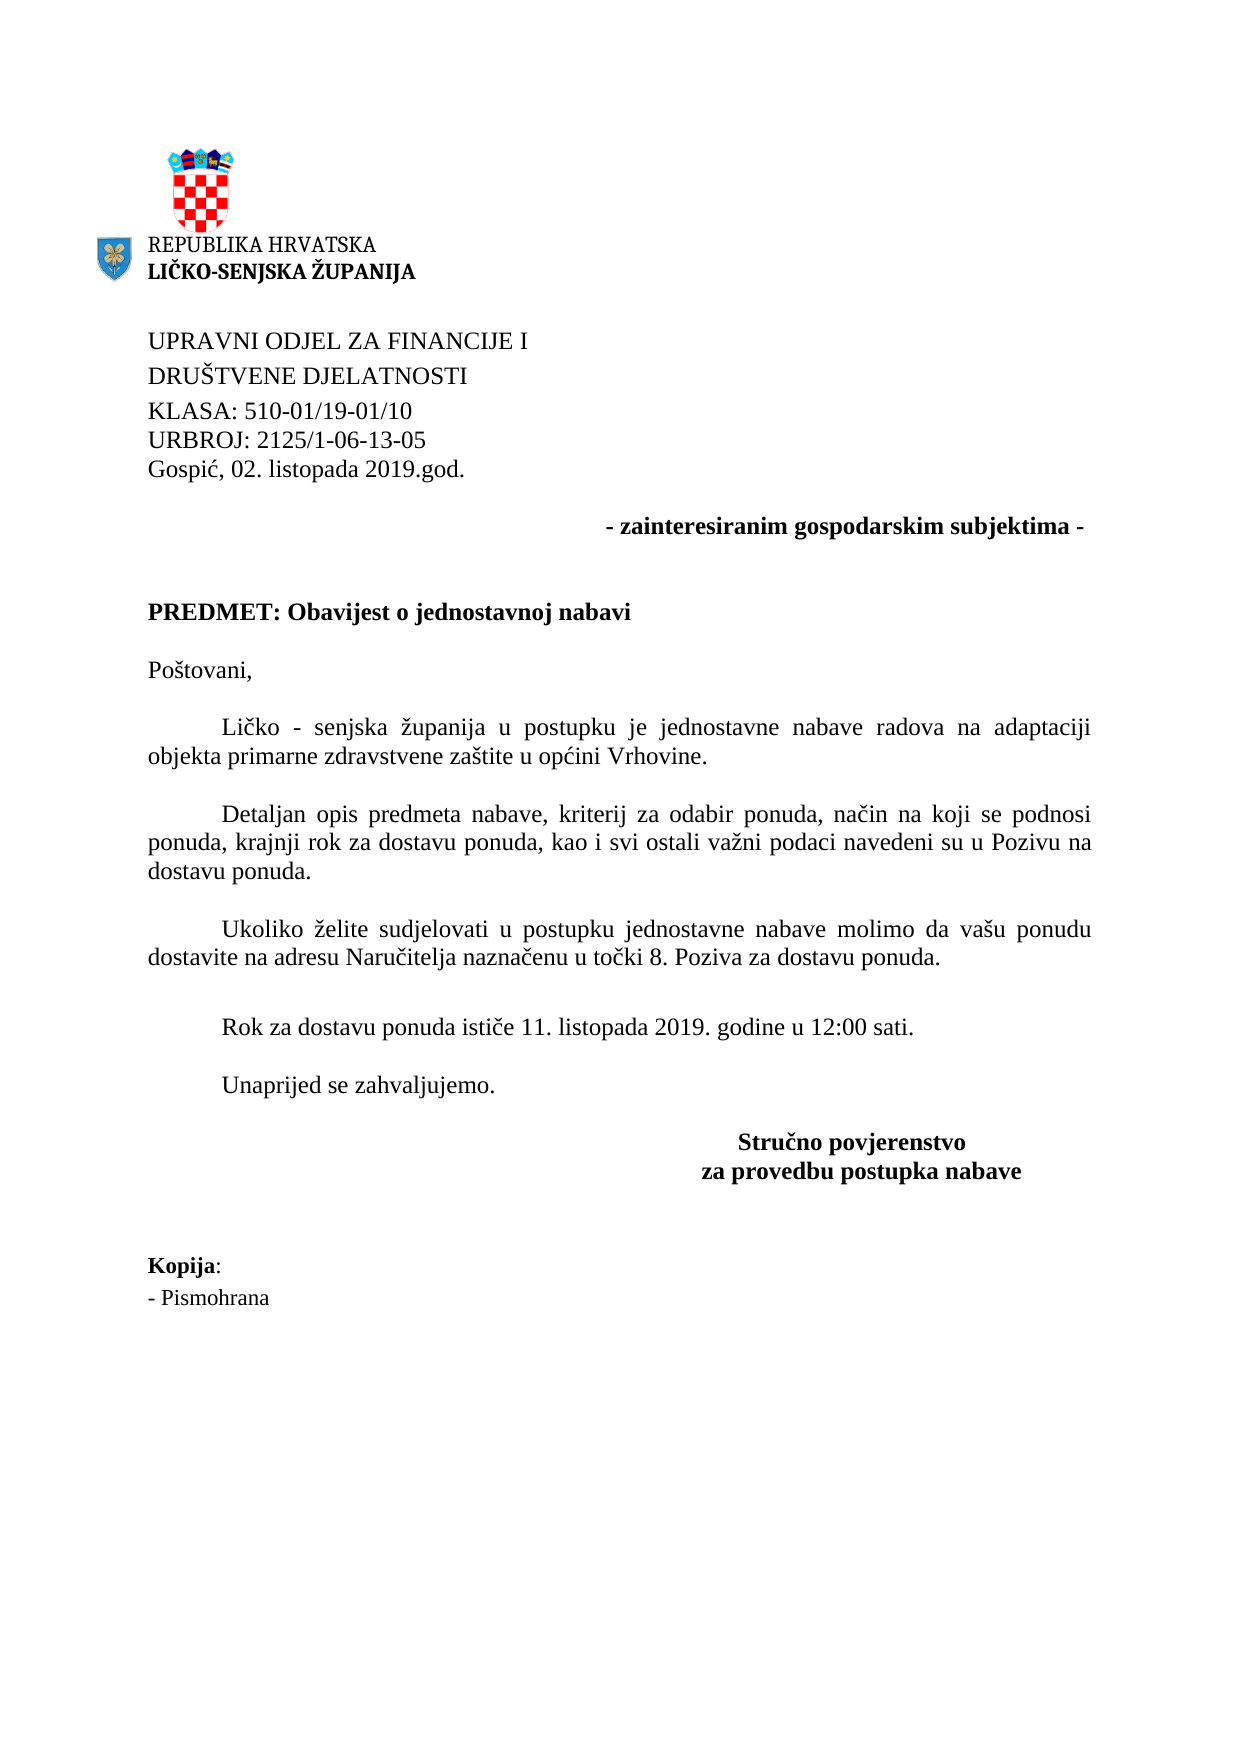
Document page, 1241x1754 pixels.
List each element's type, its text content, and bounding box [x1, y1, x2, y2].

text URBROJ: 2125/1-06-13-05 [148, 425, 1093, 454]
text Rok za dostavu ponuda ističe 11. listopada 2019. godine u 12:00 sati. [148, 1012, 1093, 1041]
text Stručno povjerenstvo [148, 1127, 1093, 1156]
text UPRAVNI ODJEL ZA FINANCIJE I [148, 326, 1093, 355]
text Ličko - senjska županija u postupku je jednostavne nabave radova na adaptaciji objekta primarne zdravstvene zaštite u općini Vrhovine. [148, 712, 1093, 770]
table_header REPUBLIKA HRVATSKA LIČKO-SENJSKA ŽUPANIJA [148, 232, 1049, 285]
text za provedbu postupka nabave [148, 1156, 1093, 1185]
text Ukoliko želite sudjelovati u postupku jednostavne nabave molimo da vašu ponudu dostavite na adresu Naručitelja naznačenu u točki 8. Poziva za dostavu ponuda. [148, 914, 1093, 971]
text KLASA: 510-01/19-01/10 [148, 396, 1093, 425]
text Kopija: [148, 1252, 1093, 1278]
text Poštovani, [148, 655, 1093, 684]
text - zainteresiranim gospodarskim subjektima - [605, 511, 1093, 540]
picture [167, 147, 234, 233]
table_header [70, 232, 147, 285]
text Detaljan opis predmeta nabave, kriterij za odabir ponuda, način na koji se podnosi ponuda, krajnji rok za dostavu ponuda, kao i svi ostali važni podaci navedeni su u Pozivu na dostavu ponuda. [148, 799, 1093, 885]
picture [96, 235, 133, 282]
text Gospić, 02. listopada 2019.god. [148, 454, 1093, 482]
text Unaprijed se zahvaljujemo. [148, 1070, 1093, 1099]
text - Pismohrana [148, 1284, 1093, 1311]
text PREDMET: Obavijest o jednostavnoj nabavi [148, 597, 1093, 626]
text DRUŠTVENE DJELATNOSTI [148, 361, 1093, 390]
